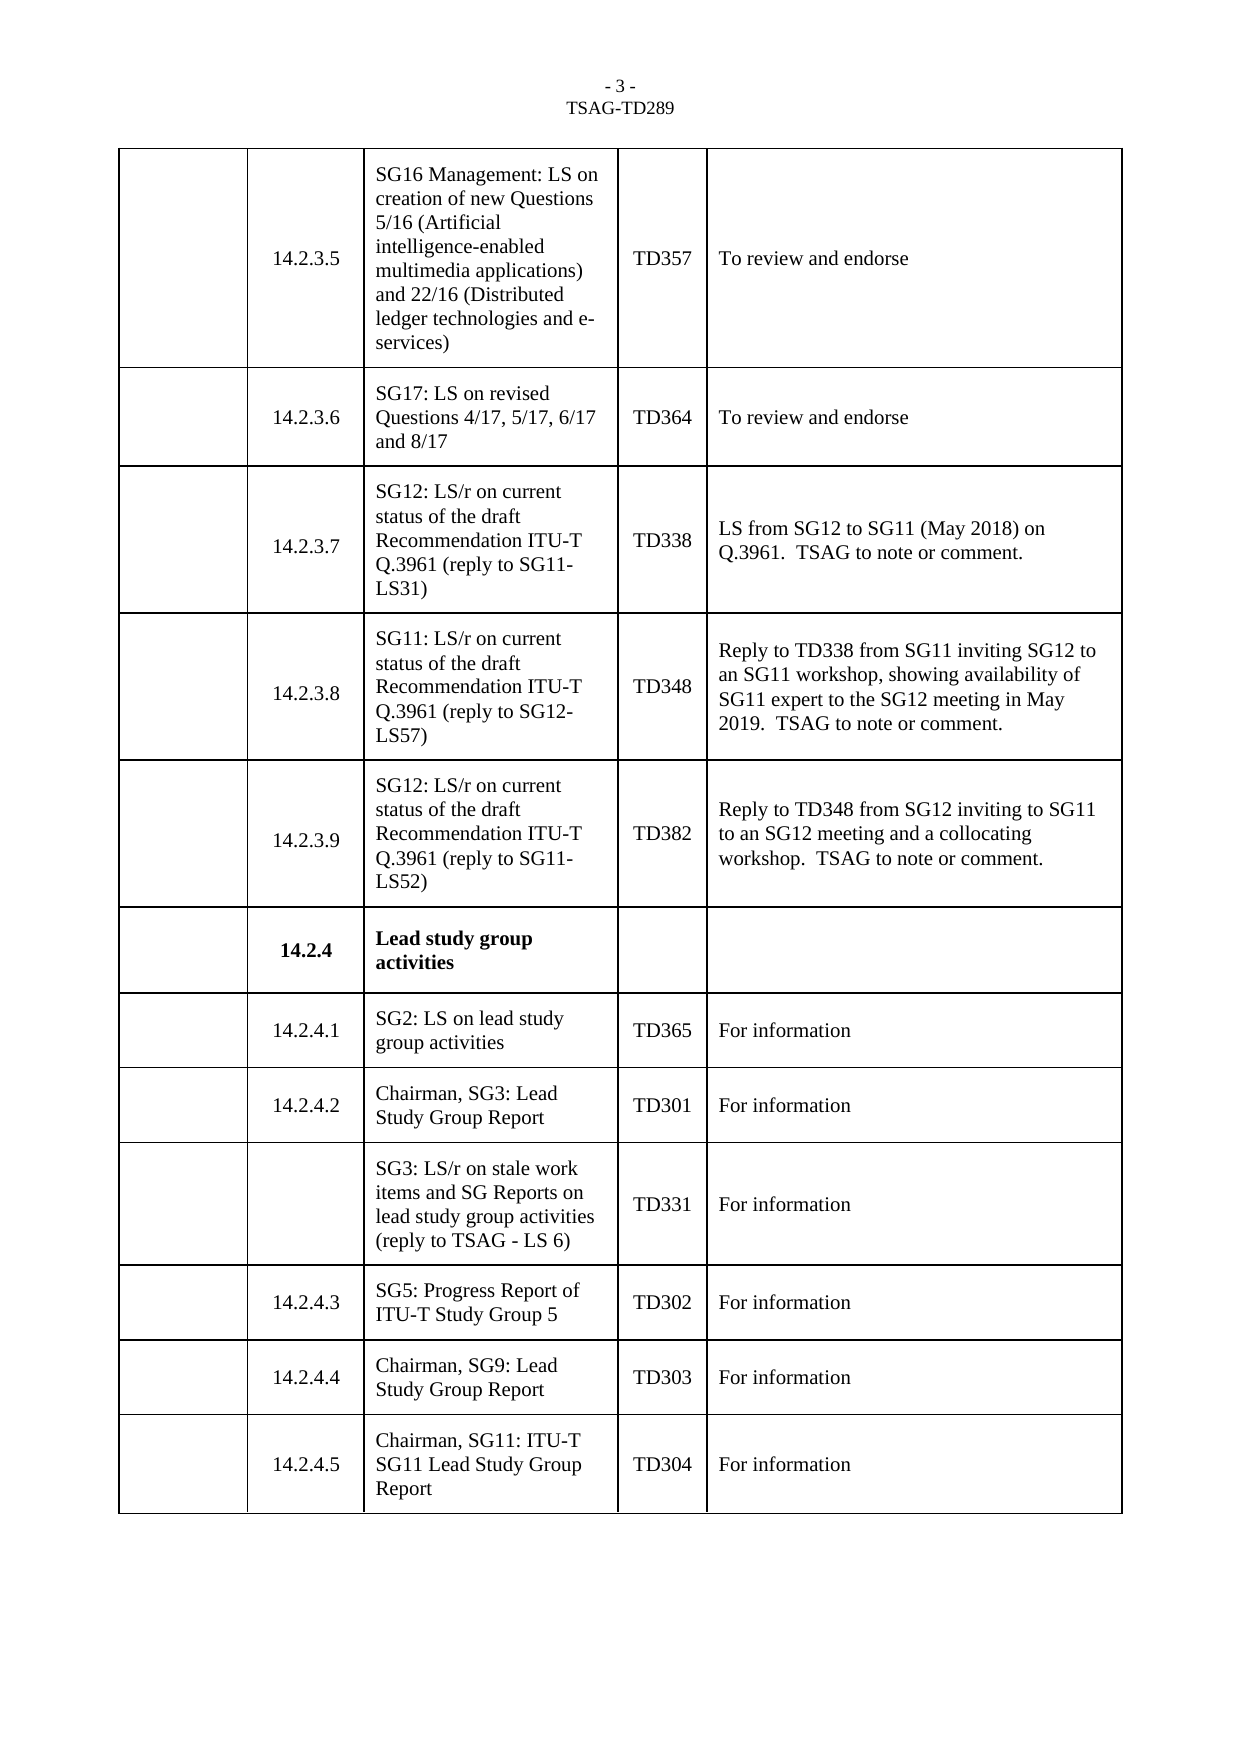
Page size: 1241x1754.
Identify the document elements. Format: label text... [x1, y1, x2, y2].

table_cell Reply to TD338 from SG11 inviting SG12 to an SG11 workshop, showing availability of SG11 expert to the SG12 meeting in May 2019. TSAG to note or comment. [708, 614, 1121, 759]
table_cell 14.2.3.8 [248, 614, 363, 759]
table_cell For information [708, 1266, 1121, 1339]
table_cell To review and endorse [708, 368, 1121, 465]
table_cell TD338 [619, 467, 706, 612]
table_cell 14.2.4.1 [248, 994, 363, 1067]
table_cell 14.2.3.7 [248, 467, 363, 612]
table_cell SG12: LS/r on current status of the draft Recommendation ITU-T Q.3961 (reply to SG11-LS31) [365, 467, 617, 612]
table_cell TD364 [619, 368, 706, 465]
table_cell [120, 994, 247, 1067]
table_cell For information [708, 1143, 1121, 1264]
table_cell Reply to TD348 from SG12 inviting to SG11 to an SG12 meeting and a collocating workshop. TSAG to note or comment. [708, 761, 1121, 906]
table_cell TD304 [619, 1415, 706, 1512]
table_cell SG12: LS/r on current status of the draft Recommendation ITU-T Q.3961 (reply to SG11-LS52) [365, 761, 617, 906]
table_cell Chairman, SG11: ITU-T SG11 Lead Study Group Report [365, 1415, 617, 1512]
table_cell SG3: LS/r on stale work items and SG Reports on lead study group activities (reply to TSAG - LS 6) [365, 1143, 617, 1264]
table_cell 14.2.4.4 [248, 1341, 363, 1414]
table_cell [120, 467, 247, 612]
table_cell [120, 1341, 247, 1414]
table_cell [120, 614, 247, 759]
table_cell SG5: Progress Report of ITU-T Study Group 5 [365, 1266, 617, 1339]
table_cell [619, 908, 706, 992]
table_cell Lead study group activities [365, 908, 617, 992]
table_cell Chairman, SG9: Lead Study Group Report [365, 1341, 617, 1414]
table_cell 14.2.4.5 [248, 1415, 363, 1512]
table_cell For information [708, 1068, 1121, 1141]
table_cell SG16 Management: LS on creation of new Questions 5/16 (Artificial intelligence-enabled multimedia applications) and 22/16 (Distributed ledger technologies and e-services) [365, 149, 617, 367]
table_cell For information [708, 1341, 1121, 1414]
table_cell LS from SG12 to SG11 (May 2018) on Q.3961. TSAG to note or comment. [708, 467, 1121, 612]
table_cell TD302 [619, 1266, 706, 1339]
table_cell 14.2.3.5 [248, 149, 363, 367]
table_cell For information [708, 1415, 1121, 1512]
table_cell [120, 1068, 247, 1141]
table_cell TD365 [619, 994, 706, 1067]
table_cell [120, 761, 247, 906]
table_cell TD357 [619, 149, 706, 367]
table_cell Chairman, SG3: Lead Study Group Report [365, 1068, 617, 1141]
table_cell [120, 1415, 247, 1512]
table_cell SG2: LS on lead study group activities [365, 994, 617, 1067]
table_cell TD382 [619, 761, 706, 906]
table_cell 14.2.4.3 [248, 1266, 363, 1339]
table_cell 14.2.3.6 [248, 368, 363, 465]
table_cell TD301 [619, 1068, 706, 1141]
table_cell TD303 [619, 1341, 706, 1414]
table_cell 14.2.4 [248, 908, 363, 992]
table_cell To review and endorse [708, 149, 1121, 367]
table_cell TD331 [619, 1143, 706, 1264]
table_cell For information [708, 994, 1121, 1067]
table_cell [120, 368, 247, 465]
table_cell TD348 [619, 614, 706, 759]
table_cell [120, 149, 247, 367]
table_cell [120, 1266, 247, 1339]
table_cell SG11: LS/r on current status of the draft Recommendation ITU-T Q.3961 (reply to SG12-LS57) [365, 614, 617, 759]
table_cell 14.2.3.9 [248, 761, 363, 906]
table_cell [120, 1143, 247, 1264]
table_cell [120, 908, 247, 992]
table_cell [248, 1143, 363, 1264]
table_cell [708, 908, 1121, 992]
table_cell SG17: LS on revised Questions 4/17, 5/17, 6/17 and 8/17 [365, 368, 617, 465]
table_cell 14.2.4.2 [248, 1068, 363, 1141]
